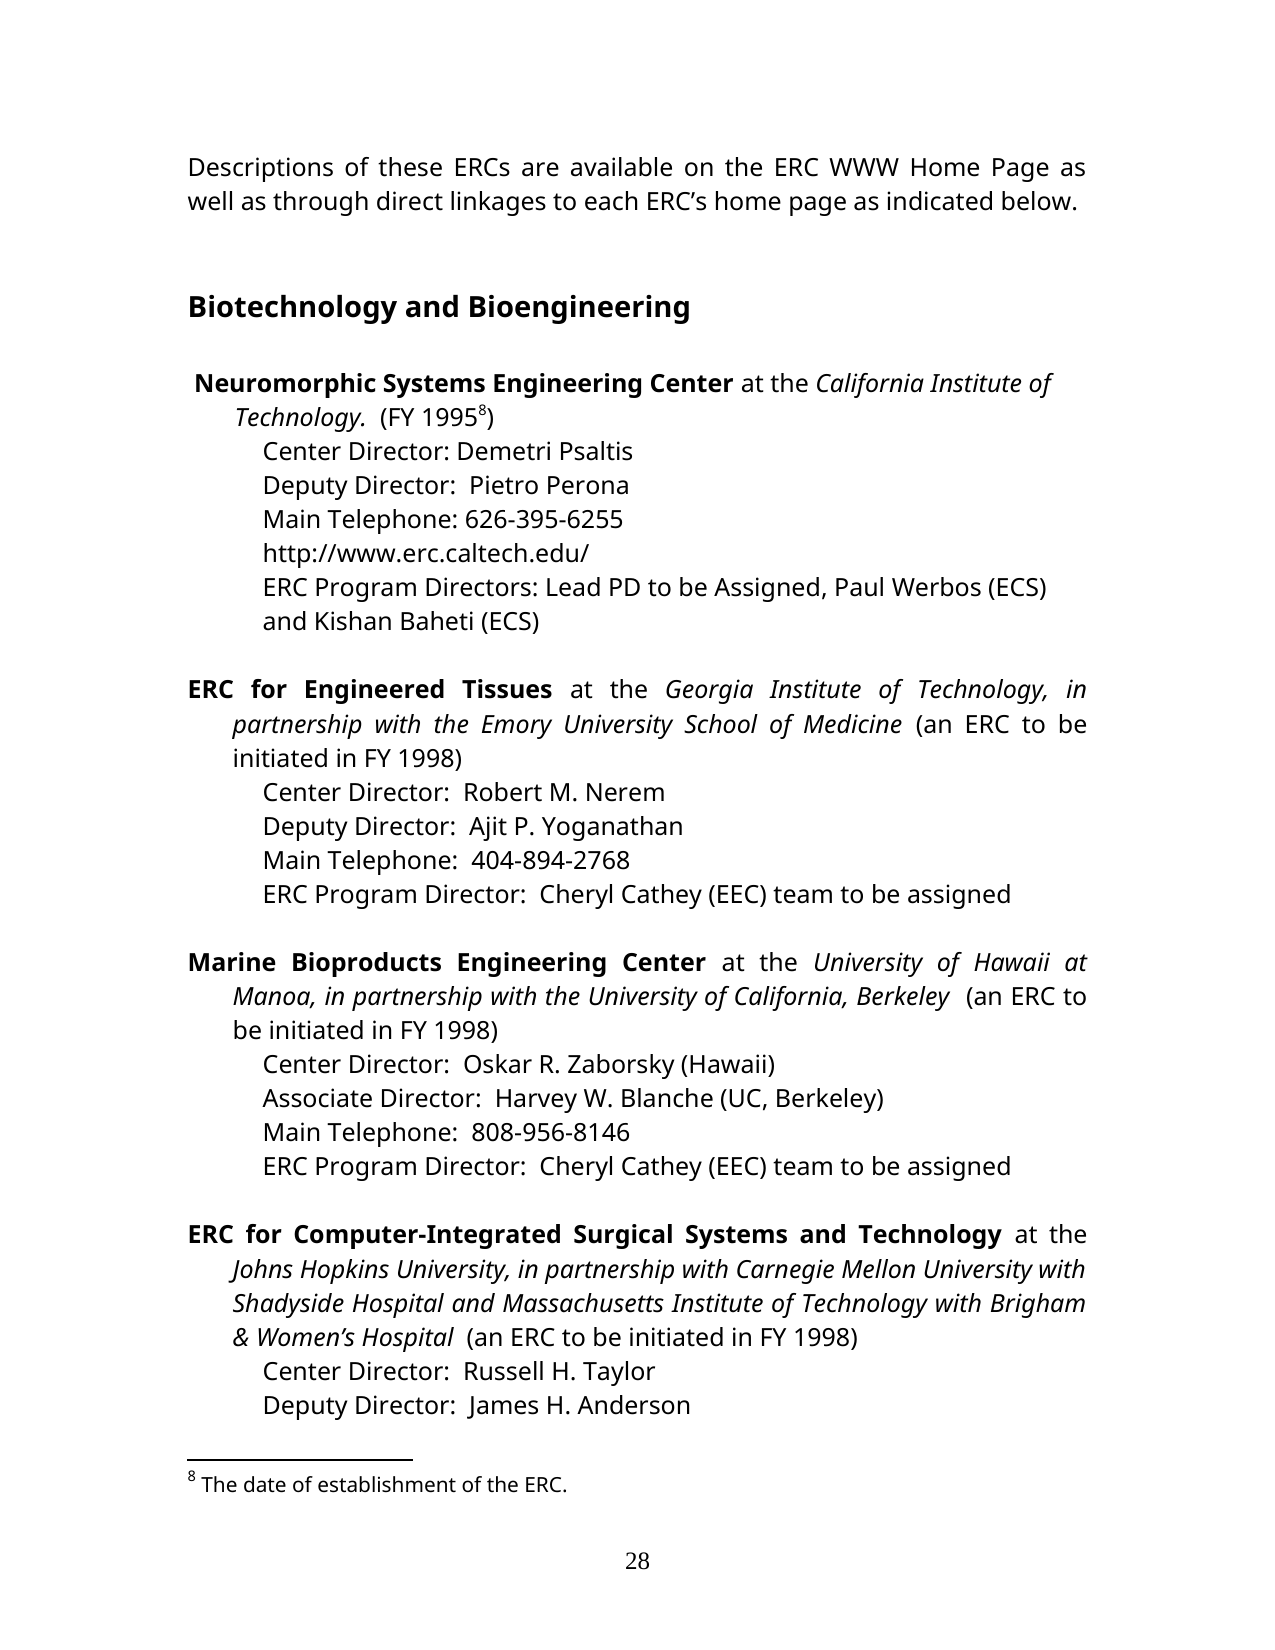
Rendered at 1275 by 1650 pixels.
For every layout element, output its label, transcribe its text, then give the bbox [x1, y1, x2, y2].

text Biotechnology and Bioengineering [187, 286, 1087, 326]
text Marine Bioproducts Engineering Center at the University of Hawaii at Manoa, in partnership with the University of California, Berkeley (an ERC to be initiated in FY 1998) [187, 945, 1087, 1047]
text Main Telephone: 808-956-8146 [187, 1115, 1087, 1149]
text Associate Director: Harvey W. Blanche (UC, Berkeley) [187, 1081, 1087, 1115]
text Center Director: Russell H. Taylor [187, 1353, 1087, 1387]
text Center Director: Demetri Psaltis [262, 434, 1087, 468]
text Deputy Director: Ajit P. Yoganathan [187, 808, 1087, 842]
text Center Director: Robert M. Nerem [187, 774, 1087, 808]
text Deputy Director: James H. Anderson [187, 1387, 1087, 1422]
text ERC for Computer-Integrated Surgical Systems and Technology at the Johns Hopkins University, in partnership with Carnegie Mellon University with Shadyside Hospital and Massachusetts Institute of Technology with Brigham & Women’s Hospital (an ERC to be initiated in FY 1998) [187, 1217, 1087, 1353]
text Main Telephone: 404-894-2768 [187, 842, 1087, 877]
text Main Telephone: 626-395-6255 [262, 502, 1087, 536]
text Center Director: Oskar R. Zaborsky (Hawaii) [187, 1047, 1087, 1081]
text ERC Program Directors: Lead PD to be Assigned, Paul Werbos (ECS) and Kishan Baheti (ECS) [262, 570, 1087, 638]
text ERC for Engineered Tissues at the Georgia Institute of Technology, in partnership with the Emory University School of Medicine (an ERC to be initiated in FY 1998) [187, 672, 1087, 774]
text Deputy Director: Pietro Perona [262, 468, 1087, 502]
text Descriptions of these ERCs are available on the ERC WWW Home Page as well as through direct linkages to each ERC’s home page as indicated below. [187, 150, 1087, 218]
text Neuromorphic Systems Engineering Center at the California Institute of Technology. (FY 1995) [187, 366, 1087, 434]
text http://www.erc.caltech.edu/ [262, 536, 1087, 570]
text ERC Program Director: Cheryl Cathey (EEC) team to be assigned [187, 877, 1087, 911]
text ERC Program Director: Cheryl Cathey (EEC) team to be assigned [187, 1149, 1087, 1183]
